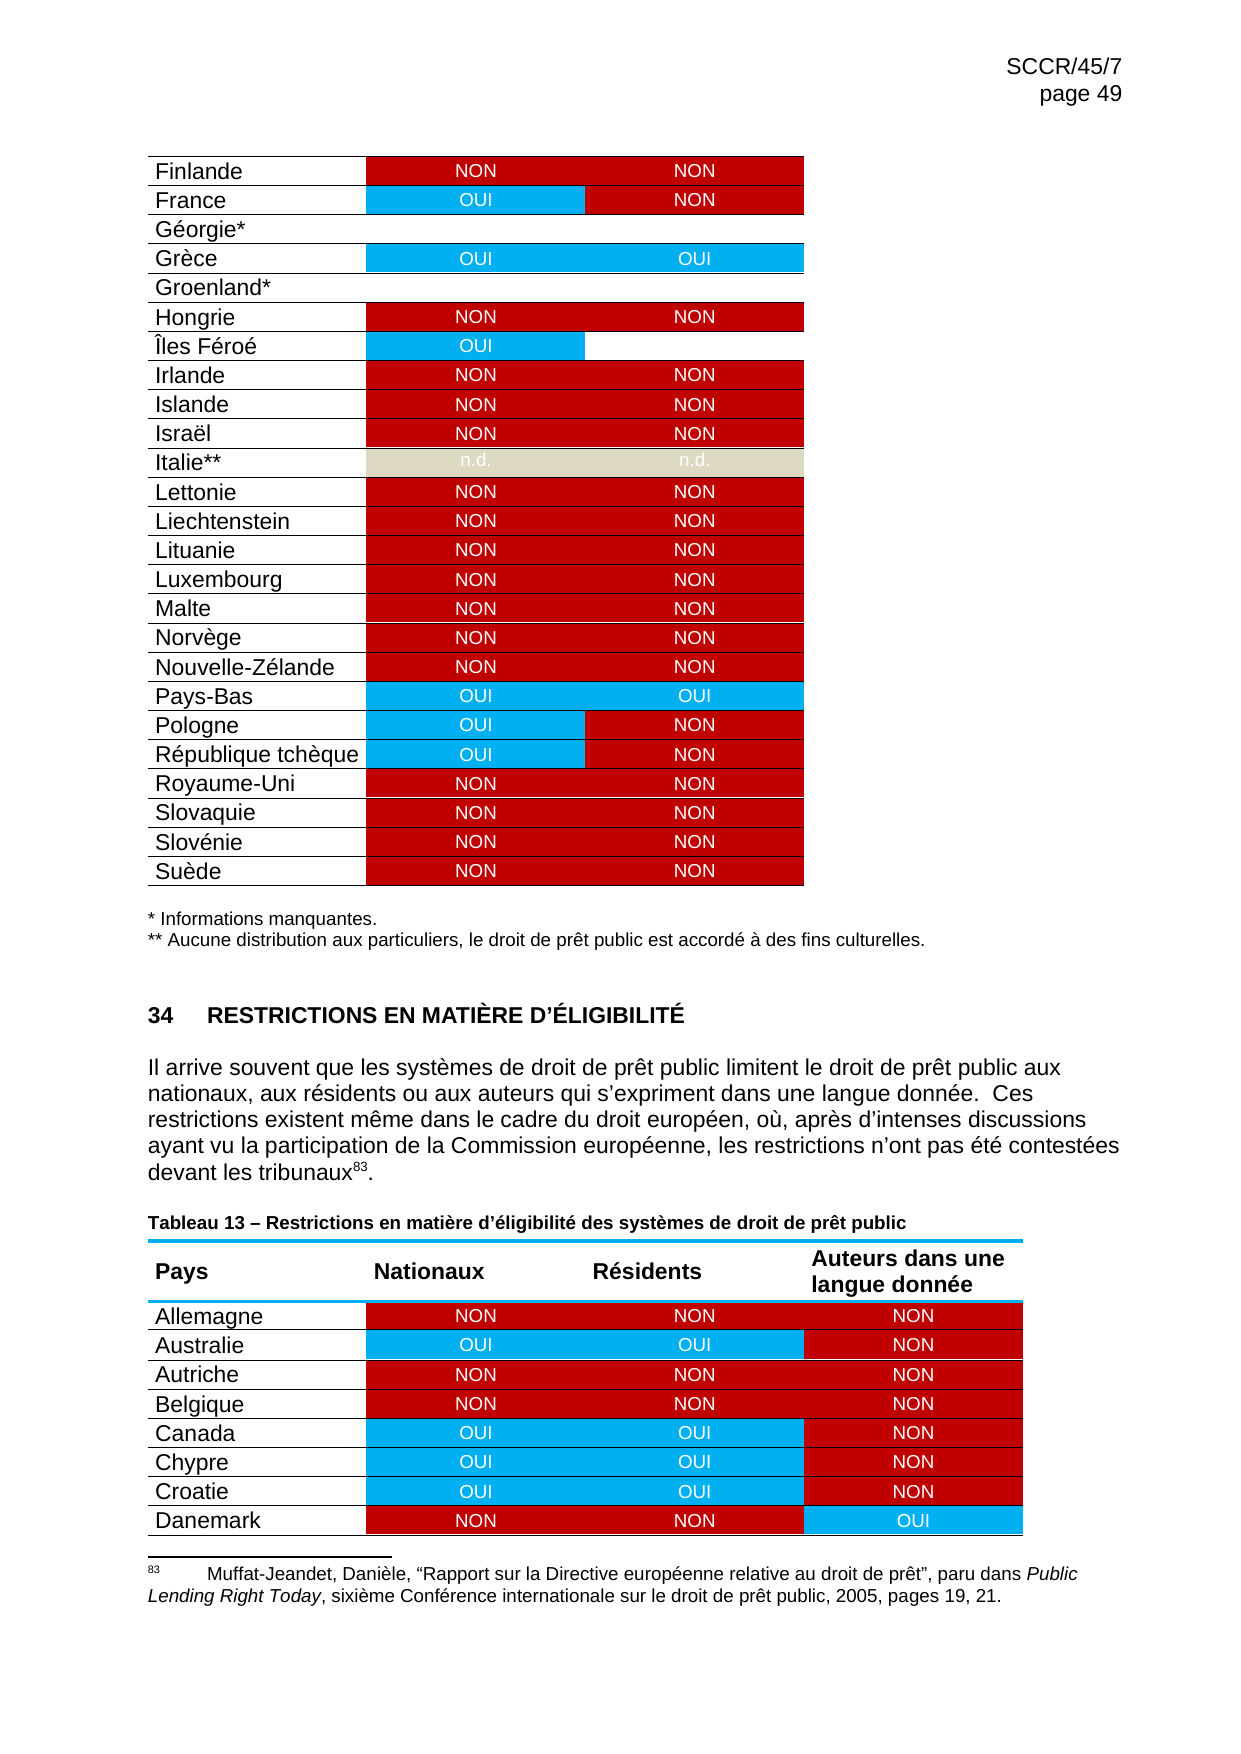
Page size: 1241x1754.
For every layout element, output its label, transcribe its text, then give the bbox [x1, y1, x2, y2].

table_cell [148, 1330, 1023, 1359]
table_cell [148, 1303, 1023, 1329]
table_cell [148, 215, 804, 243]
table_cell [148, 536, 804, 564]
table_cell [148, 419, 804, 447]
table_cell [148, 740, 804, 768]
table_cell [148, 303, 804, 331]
text Il arrive souvent que les systèmes de droit de prêt public limitent le droit de prêt public aux nationaux, aux résidents ou aux auteurs qui s’expriment dans une langue donnée. Ces restrictions existent même dans le cadre du droit européen, où, après d’intenses discussions ayant vu la participation de la Commission européenne, les restrictions n’ont pas été contestées devant les tribunaux. [148, 1053, 1122, 1185]
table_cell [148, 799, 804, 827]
subtitle Restrictions en matière d’éligibilité [148, 1002, 1122, 1028]
text Tableau 13 – Restrictions en matière d’éligibilité des systèmes de droit de prêt public [148, 1212, 1122, 1233]
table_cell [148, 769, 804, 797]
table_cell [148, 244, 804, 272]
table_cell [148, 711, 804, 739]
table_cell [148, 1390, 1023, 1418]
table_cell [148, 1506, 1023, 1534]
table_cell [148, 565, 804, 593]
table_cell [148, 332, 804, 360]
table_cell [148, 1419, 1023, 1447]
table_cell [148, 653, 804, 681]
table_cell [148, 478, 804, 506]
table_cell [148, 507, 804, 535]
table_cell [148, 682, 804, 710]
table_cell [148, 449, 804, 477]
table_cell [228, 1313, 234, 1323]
subtitle * Informations manquantes. [148, 908, 1122, 929]
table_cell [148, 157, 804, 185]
subtitle ** Aucune distribution aux particuliers, le droit de prêt public est accordé à des fins culturelles. [148, 929, 1122, 951]
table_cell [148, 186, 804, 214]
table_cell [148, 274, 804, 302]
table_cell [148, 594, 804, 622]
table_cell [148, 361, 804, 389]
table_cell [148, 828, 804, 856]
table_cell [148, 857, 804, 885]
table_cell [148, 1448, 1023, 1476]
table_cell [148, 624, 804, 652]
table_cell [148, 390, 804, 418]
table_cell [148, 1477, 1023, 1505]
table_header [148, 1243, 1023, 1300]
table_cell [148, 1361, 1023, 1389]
